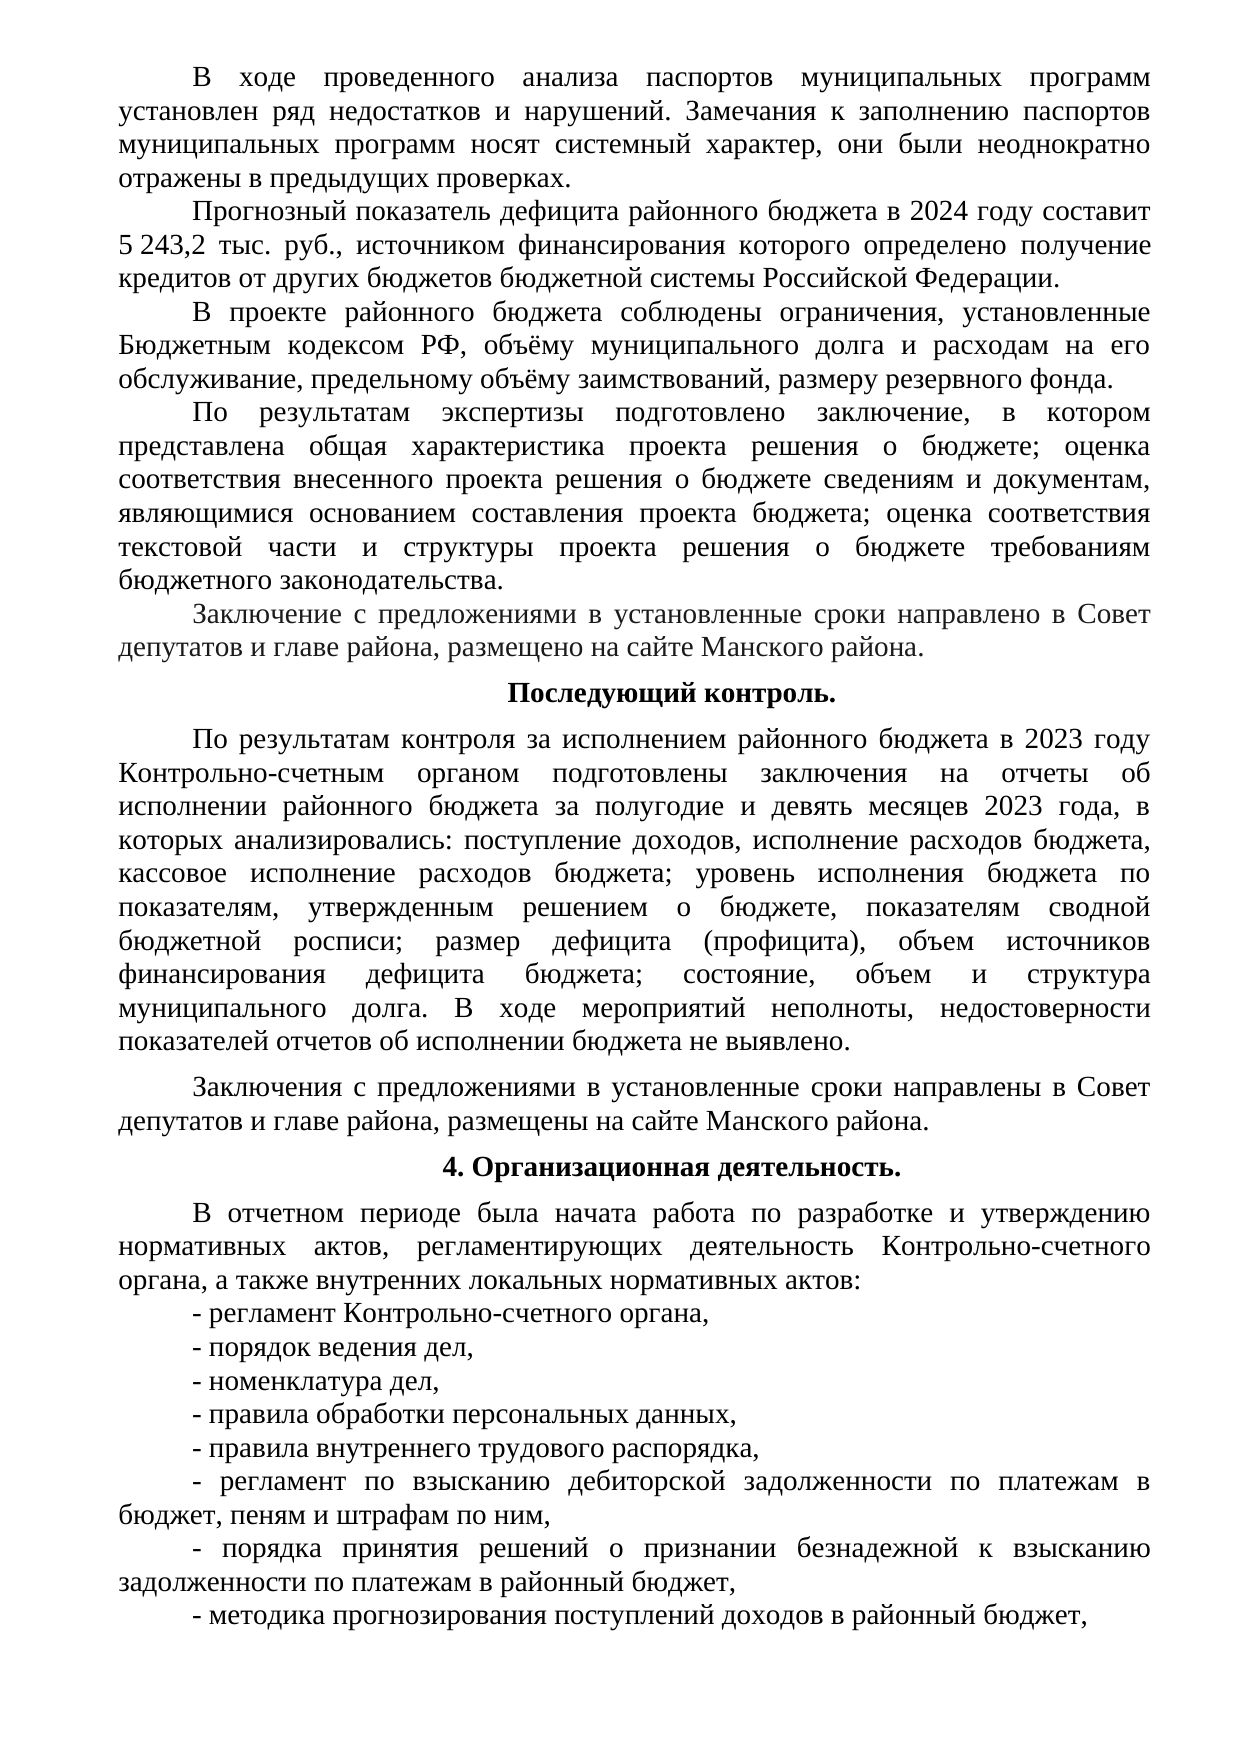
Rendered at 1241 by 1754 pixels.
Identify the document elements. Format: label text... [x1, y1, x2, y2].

text - номенклатура дел, [118, 1363, 1152, 1396]
text Последующий контроль. [118, 675, 1152, 709]
text Заключения с предложениями в установленные сроки направлены в Совет депутатов и главе района, размещены на сайте Манского района. [118, 1069, 1152, 1136]
text - методика прогнозирования поступлений доходов в районный бюджет, [118, 1597, 1152, 1631]
text По результатам экспертизы подготовлено заключение, в котором представлена общая характеристика проекта решения о бюджете; оценка соответствия внесенного проекта решения о бюджете сведениям и документам, являющимися основанием составления проекта бюджета; оценка соответствия текстовой части и структуры проекта решения о бюджете требованиям бюджетного законодательства. [118, 394, 1152, 596]
text По результатам контроля за исполнением районного бюджета в 2023 году Контрольно-счетным органом подготовлены заключения на отчеты об исполнении районного бюджета за полугодие и девять месяцев 2023 года, в которых анализировались: поступление доходов, исполнение расходов бюджета, кассовое исполнение расходов бюджета; уровень исполнения бюджета по показателям, утвержденным решением о бюджете, показателям сводной бюджетной росписи; размер дефицита (профицита), объем источников финансирования дефицита бюджета; состояние, объем и структура муниципального долга. В ходе мероприятий неполноты, недостоверности показателей отчетов об исполнении бюджета не выявлено. [118, 721, 1152, 1057]
text - регламент по взысканию дебиторской задолженности по платежам в бюджет, пеням и штрафам по ним, [118, 1463, 1152, 1530]
text В ходе проведенного анализа паспортов муниципальных программ установлен ряд недостатков и нарушений. Замечания к заполнению паспортов муниципальных программ носят системный характер, они были неоднократно отражены в предыдущих проверках. [118, 59, 1152, 193]
text - регламент Контрольно-счетного органа, [118, 1296, 1152, 1329]
text 4. Организационная деятельность. [118, 1149, 1152, 1182]
text - правила обработки персональных данных, [118, 1396, 1152, 1430]
text - порядка принятия решений о признании безнадежной к взысканию задолженности по платежам в районный бюджет, [118, 1530, 1152, 1597]
text - порядок ведения дел, [118, 1329, 1152, 1363]
text Прогнозный показатель дефицита районного бюджета в 2024 году составит 5 243,2 тыс. руб., источником финансирования которого определено получение кредитов от других бюджетов бюджетной системы Российской Федерации. [118, 193, 1152, 294]
text - правила внутреннего трудового распорядка, [118, 1430, 1152, 1463]
text Заключение с предложениями в установленные сроки направлено в Совет депутатов и главе района, размещено на сайте Манского района. [118, 596, 1152, 663]
text В проекте районного бюджета соблюдены ограничения, установленные Бюджетным кодексом РФ, объёму муниципального долга и расходам на его обслуживание, предельному объёму заимствований, размеру резервного фонда. [118, 294, 1152, 394]
text В отчетном периоде была начата работа по разработке и утверждению нормативных актов, регламентирующих деятельность Контрольно-счетного органа, а также внутренних локальных нормативных актов: [118, 1195, 1152, 1296]
